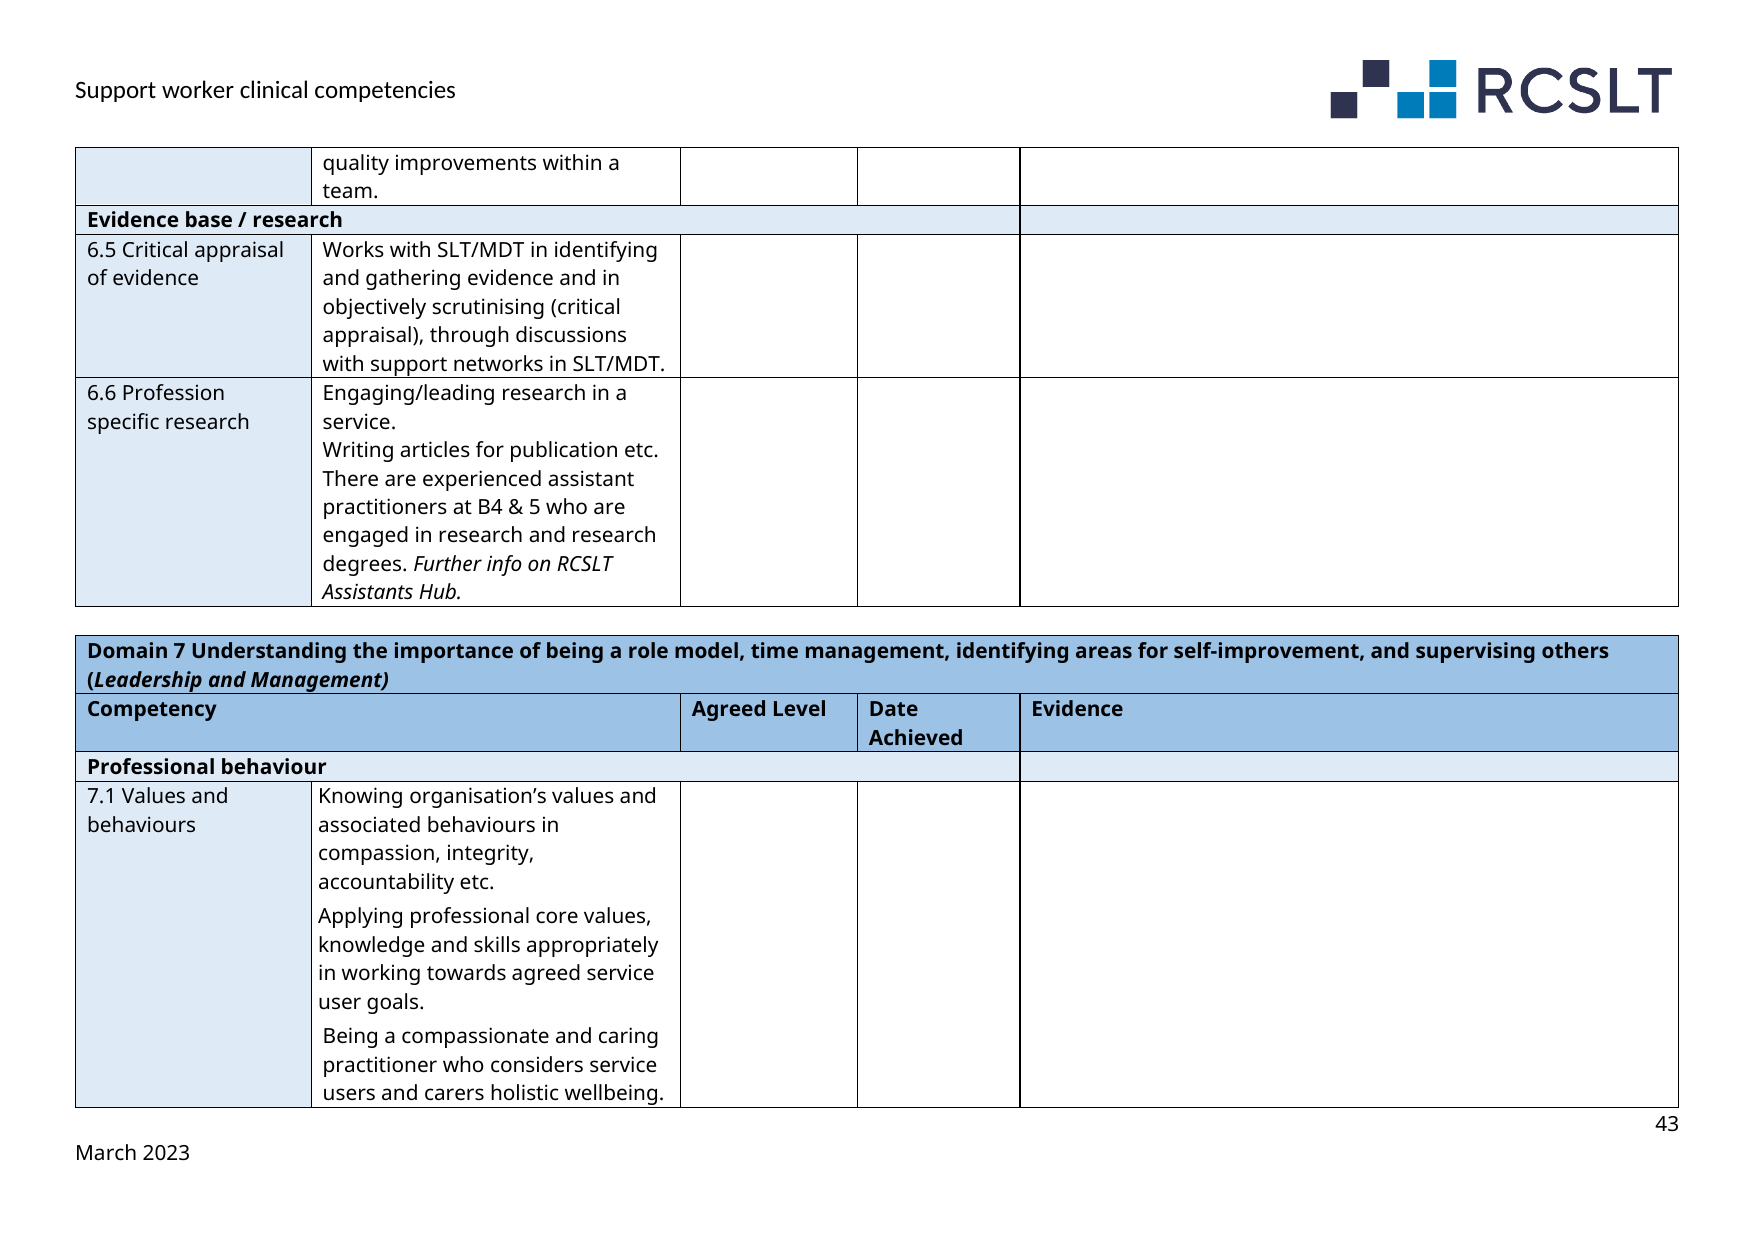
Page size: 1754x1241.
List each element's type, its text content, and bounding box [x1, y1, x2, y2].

table_cell [1021, 206, 1678, 234]
table_cell Date Achieved [858, 694, 1019, 751]
table_cell [681, 378, 857, 606]
table_cell Evidence [1021, 694, 1678, 751]
table_cell Engaging/leading research in a service. Writing articles for publication etc. There are experienced assistant practitioners at B4 & 5 who are engaged in research and research degrees. Further info on RCSLT Assistants Hub. [312, 378, 680, 606]
table_cell [1021, 148, 1678, 204]
table_cell Agreed Level [681, 694, 857, 751]
table_cell Knowing organisation’s values and associated behaviours in compassion, integrity, accountability etc. Applying professional core values, knowledge and skills appropriately in working towards agreed service user goals. Being a compassionate and caring practitioner who considers service users and carers holistic wellbeing. [312, 782, 680, 1107]
table_cell Competency [76, 694, 680, 751]
picture [1301, 23, 1702, 155]
table_cell Works with SLT/MDT in identifying and gathering evidence and in objectively scrutinising (critical appraisal), through discussions with support networks in SLT/MDT. [312, 235, 680, 377]
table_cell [312, 148, 680, 204]
table_cell [858, 782, 1019, 1107]
table_cell [1021, 235, 1678, 377]
table_cell 6.5 Critical appraisal of evidence [76, 235, 311, 377]
table_header Domain 7 Understanding the importance of being a role model, time management, identifying areas for self-improvement, and supervising others (Leadership and Management) [76, 636, 1678, 693]
table_cell [858, 235, 1019, 377]
table_cell [681, 148, 857, 204]
table_cell 7.1 Values and behaviours [76, 782, 311, 1107]
table_cell [1021, 752, 1678, 781]
table_cell [858, 148, 1019, 204]
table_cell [76, 148, 311, 204]
table_cell [681, 235, 857, 377]
table_cell [1021, 782, 1678, 1107]
table_cell Evidence base / research [76, 206, 1019, 234]
table_cell Professional behaviour [76, 752, 1019, 781]
table_cell [858, 378, 1019, 606]
table_cell [681, 782, 857, 1107]
table_cell [1021, 378, 1678, 606]
table_cell 6.6 Profession specific research [76, 378, 311, 606]
